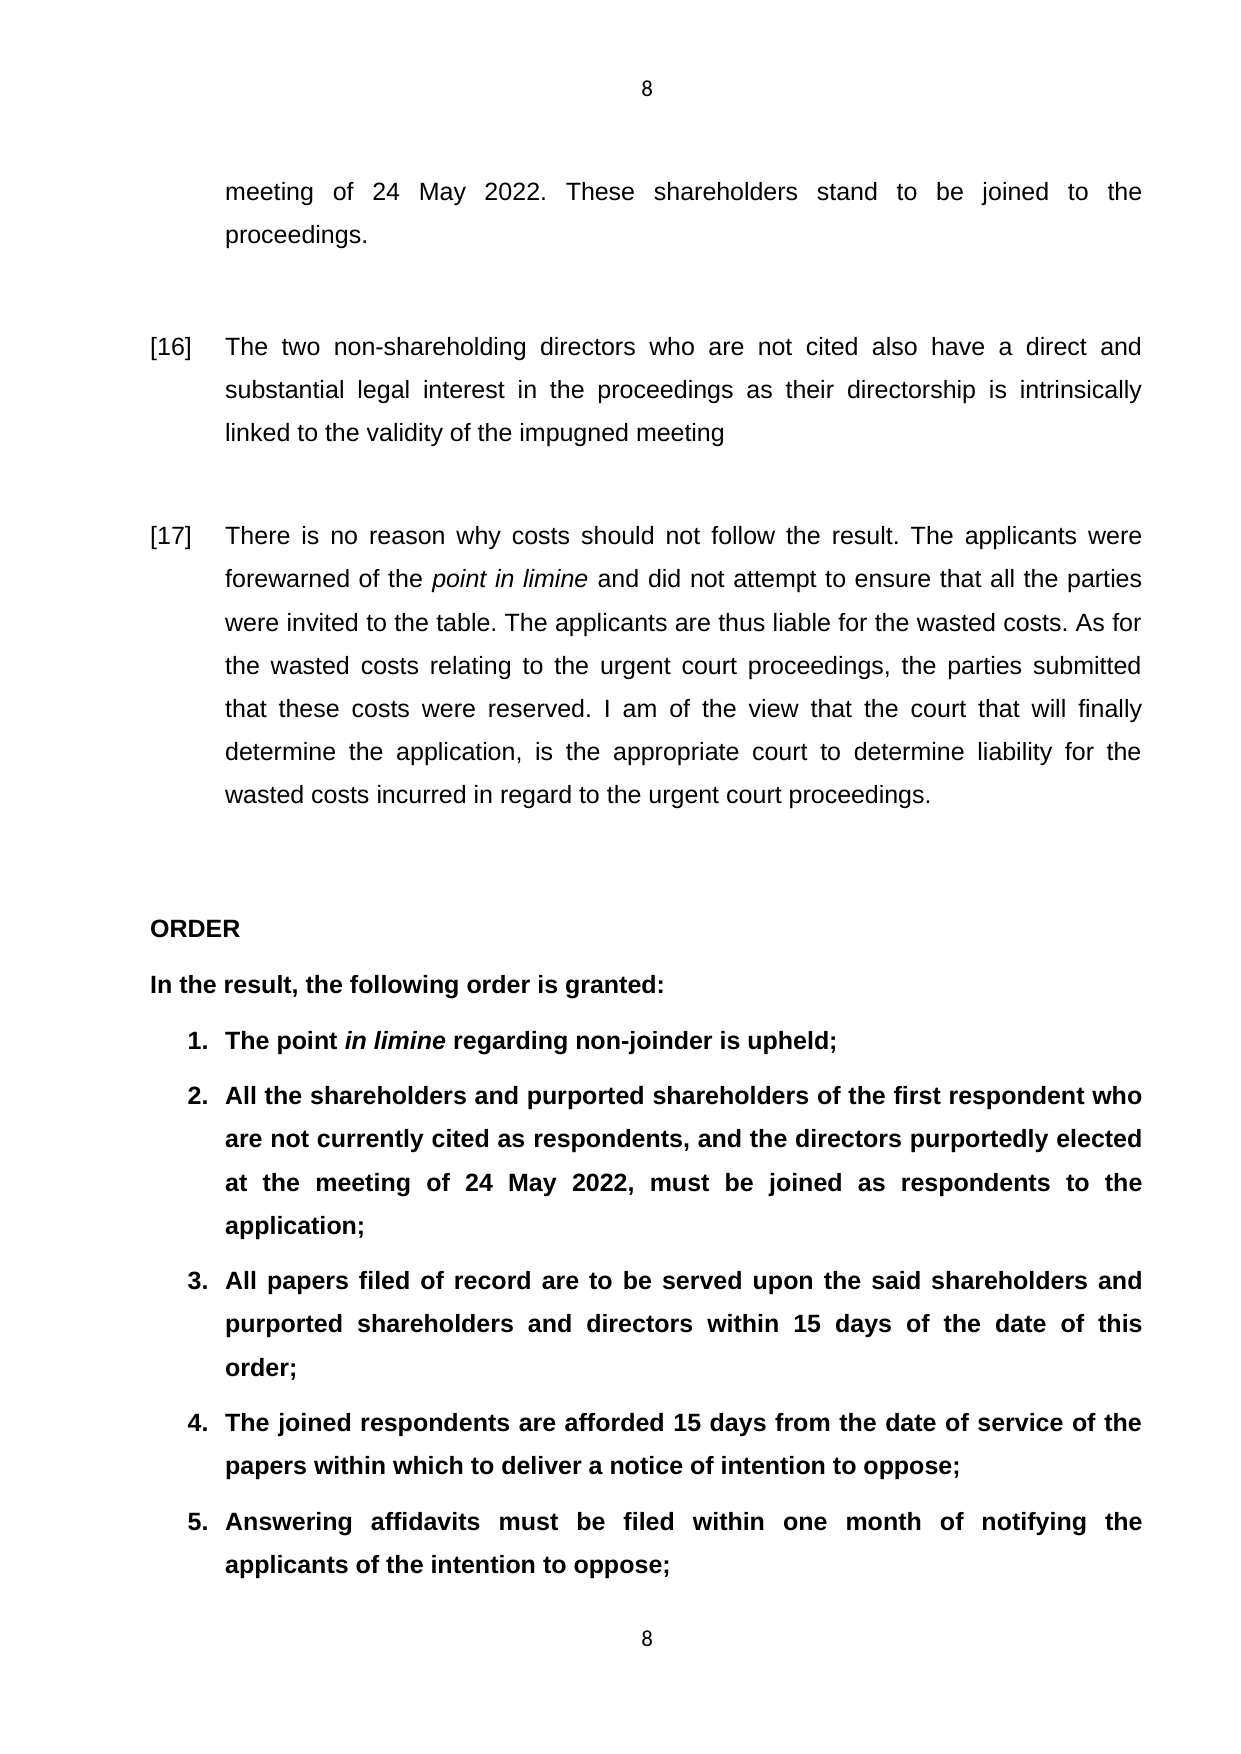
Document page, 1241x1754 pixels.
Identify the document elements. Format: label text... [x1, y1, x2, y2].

text 1. The point in limine regarding non-joinder is upheld; [187, 1026, 1144, 1054]
text In the result, the following order is granted: [150, 970, 1144, 999]
text 5. Answering affidavits must be filed within one month of notifying the applicants of the intention to oppose; [187, 1507, 1144, 1579]
text 2. All the shareholders and purported shareholders of the first respondent who are not currently cited as respondents, and the directors purportedly elected at the meeting of 24 May 2022, must be joined as respondents to the application; [187, 1081, 1144, 1239]
text [16] The two non-shareholding directors who are not cited also have a direct and substantial legal interest in the proceedings as their directorship is intrinsically linked to the validity of the impugned meeting [150, 332, 1144, 447]
text [17] There is no reason why costs should not follow the result. The applicants were forewarned of the point in limine and did not attempt to ensure that all the parties were invited to the table. The applicants are thus liable for the wasted costs. As for the wasted costs relating to the urgent court proceedings, the parties submitted that these costs were reserved. I am of the view that the court that will finally determine the application, is the appropriate court to determine liability for the wasted costs incurred in regard to the urgent court proceedings. [150, 521, 1144, 809]
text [150, 177, 1144, 249]
text 3. All papers filed of record are to be served upon the said shareholders and purported shareholders and directors within 15 days of the date of this order; [187, 1266, 1144, 1381]
text ORDER [150, 914, 1144, 943]
text 4. The joined respondents are afforded 15 days from the date of service of the papers within which to deliver a notice of intention to oppose; [187, 1408, 1144, 1480]
